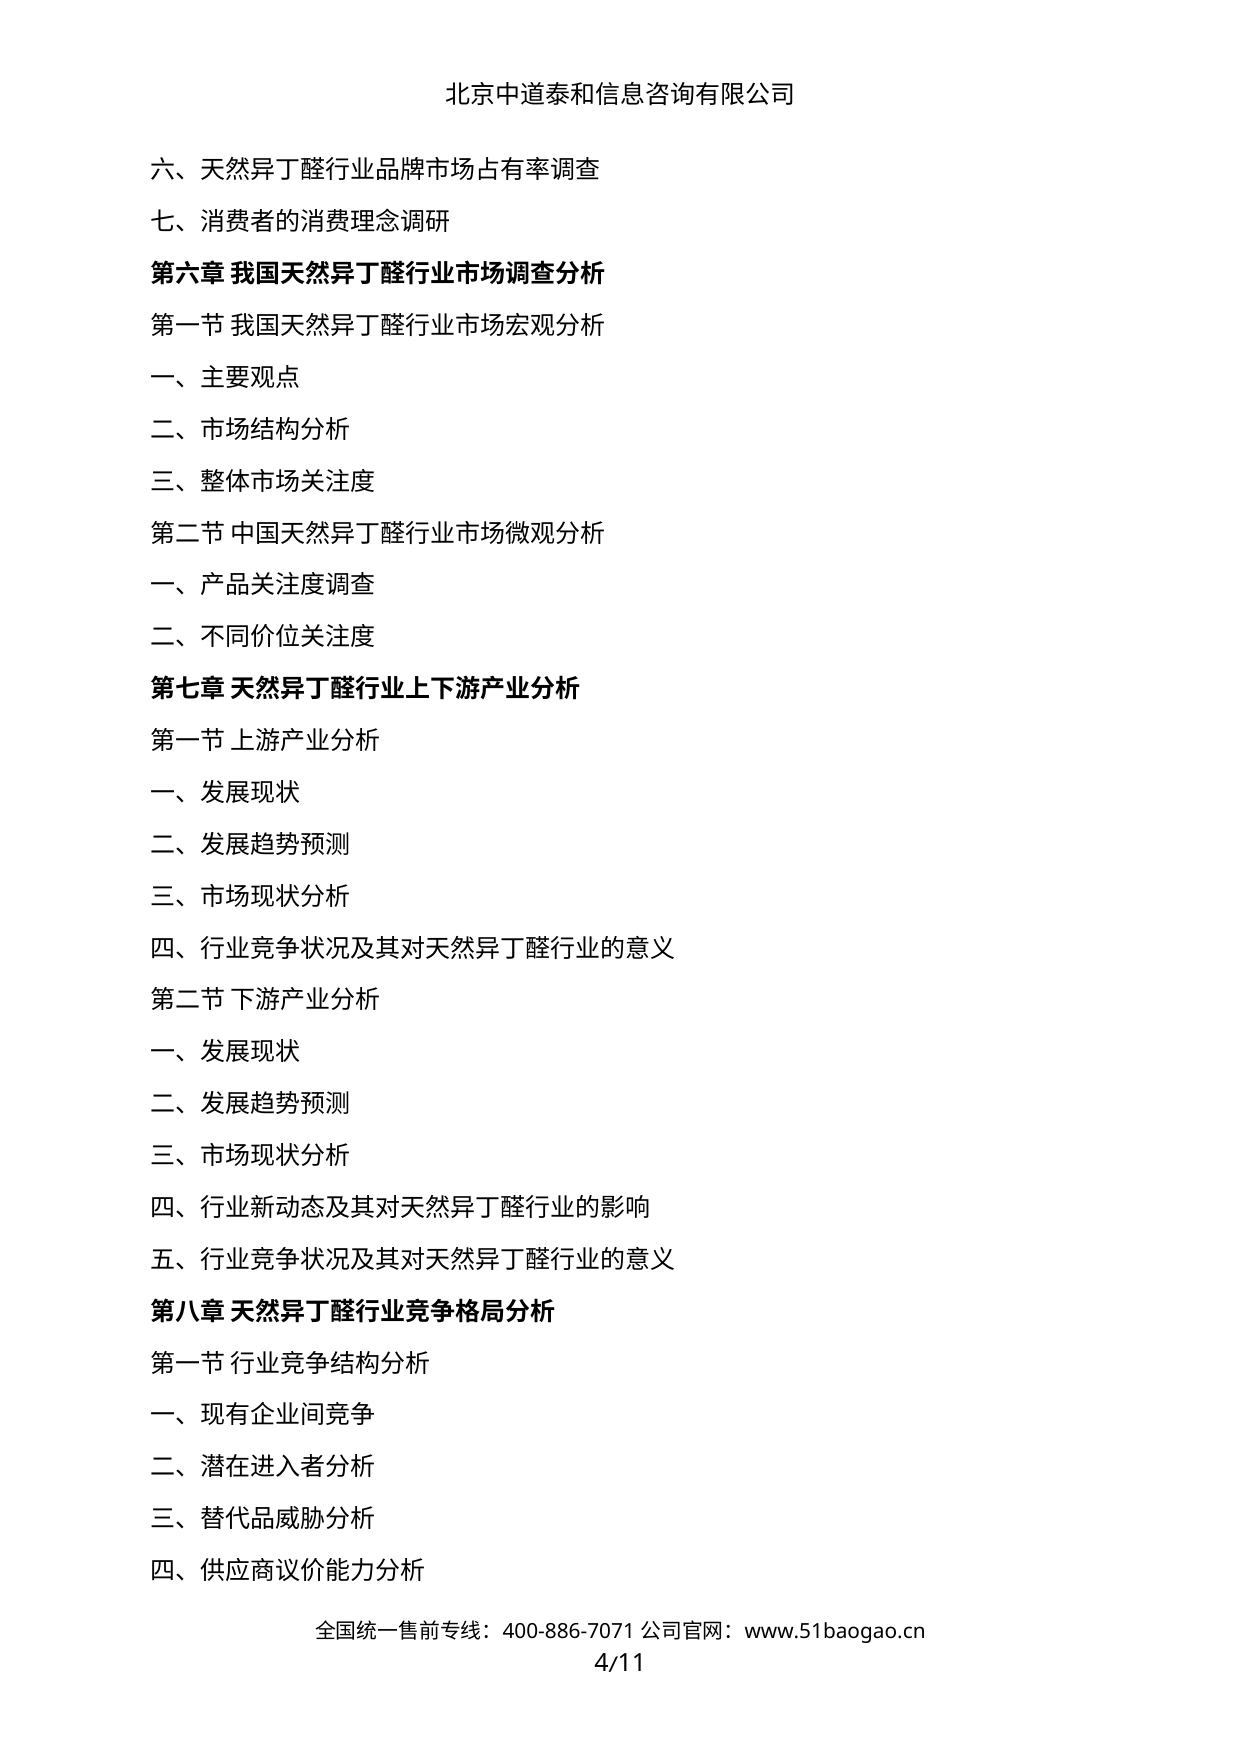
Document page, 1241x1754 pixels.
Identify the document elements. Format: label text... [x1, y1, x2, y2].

text 三、市场现状分析 [150, 876, 1090, 912]
text 第一节 行业竞争结构分析 [150, 1343, 1090, 1379]
text 一、主要观点 [150, 357, 1090, 394]
text 四、行业新动态及其对天然异丁醛行业的影响 [150, 1187, 1090, 1224]
text 一、发展现状 [150, 772, 1090, 809]
text 一、现有企业间竞争 [150, 1395, 1090, 1431]
text 一、产品关注度调查 [150, 565, 1090, 601]
text 四、行业竞争状况及其对天然异丁醛行业的意义 [150, 928, 1090, 964]
text 三、市场现状分析 [150, 1136, 1090, 1172]
text 一、发展现状 [150, 1032, 1090, 1068]
text 七、消费者的消费理念调研 [150, 202, 1090, 238]
text 四、供应商议价能力分析 [150, 1551, 1090, 1587]
text 第八章 天然异丁醛行业竞争格局分析 [150, 1291, 1090, 1327]
text 第七章 天然异丁醛行业上下游产业分析 [150, 669, 1090, 705]
text 二、市场结构分析 [150, 409, 1090, 446]
text 二、潜在进入者分析 [150, 1447, 1090, 1483]
text 第六章 我国天然异丁醛行业市场调查分析 [150, 254, 1090, 290]
text 第二节 下游产业分析 [150, 980, 1090, 1016]
text 第二节 中国天然异丁醛行业市场微观分析 [150, 513, 1090, 549]
text 第一节 我国天然异丁醛行业市场宏观分析 [150, 306, 1090, 342]
text 五、行业竞争状况及其对天然异丁醛行业的意义 [150, 1239, 1090, 1276]
text 三、替代品威胁分析 [150, 1499, 1090, 1535]
text 第一节 上游产业分析 [150, 721, 1090, 757]
text 二、不同价位关注度 [150, 617, 1090, 653]
text 三、整体市场关注度 [150, 461, 1090, 497]
text 二、发展趋势预测 [150, 1084, 1090, 1120]
text 二、发展趋势预测 [150, 824, 1090, 861]
text 六、天然异丁醛行业品牌市场占有率调查 [150, 150, 1090, 186]
